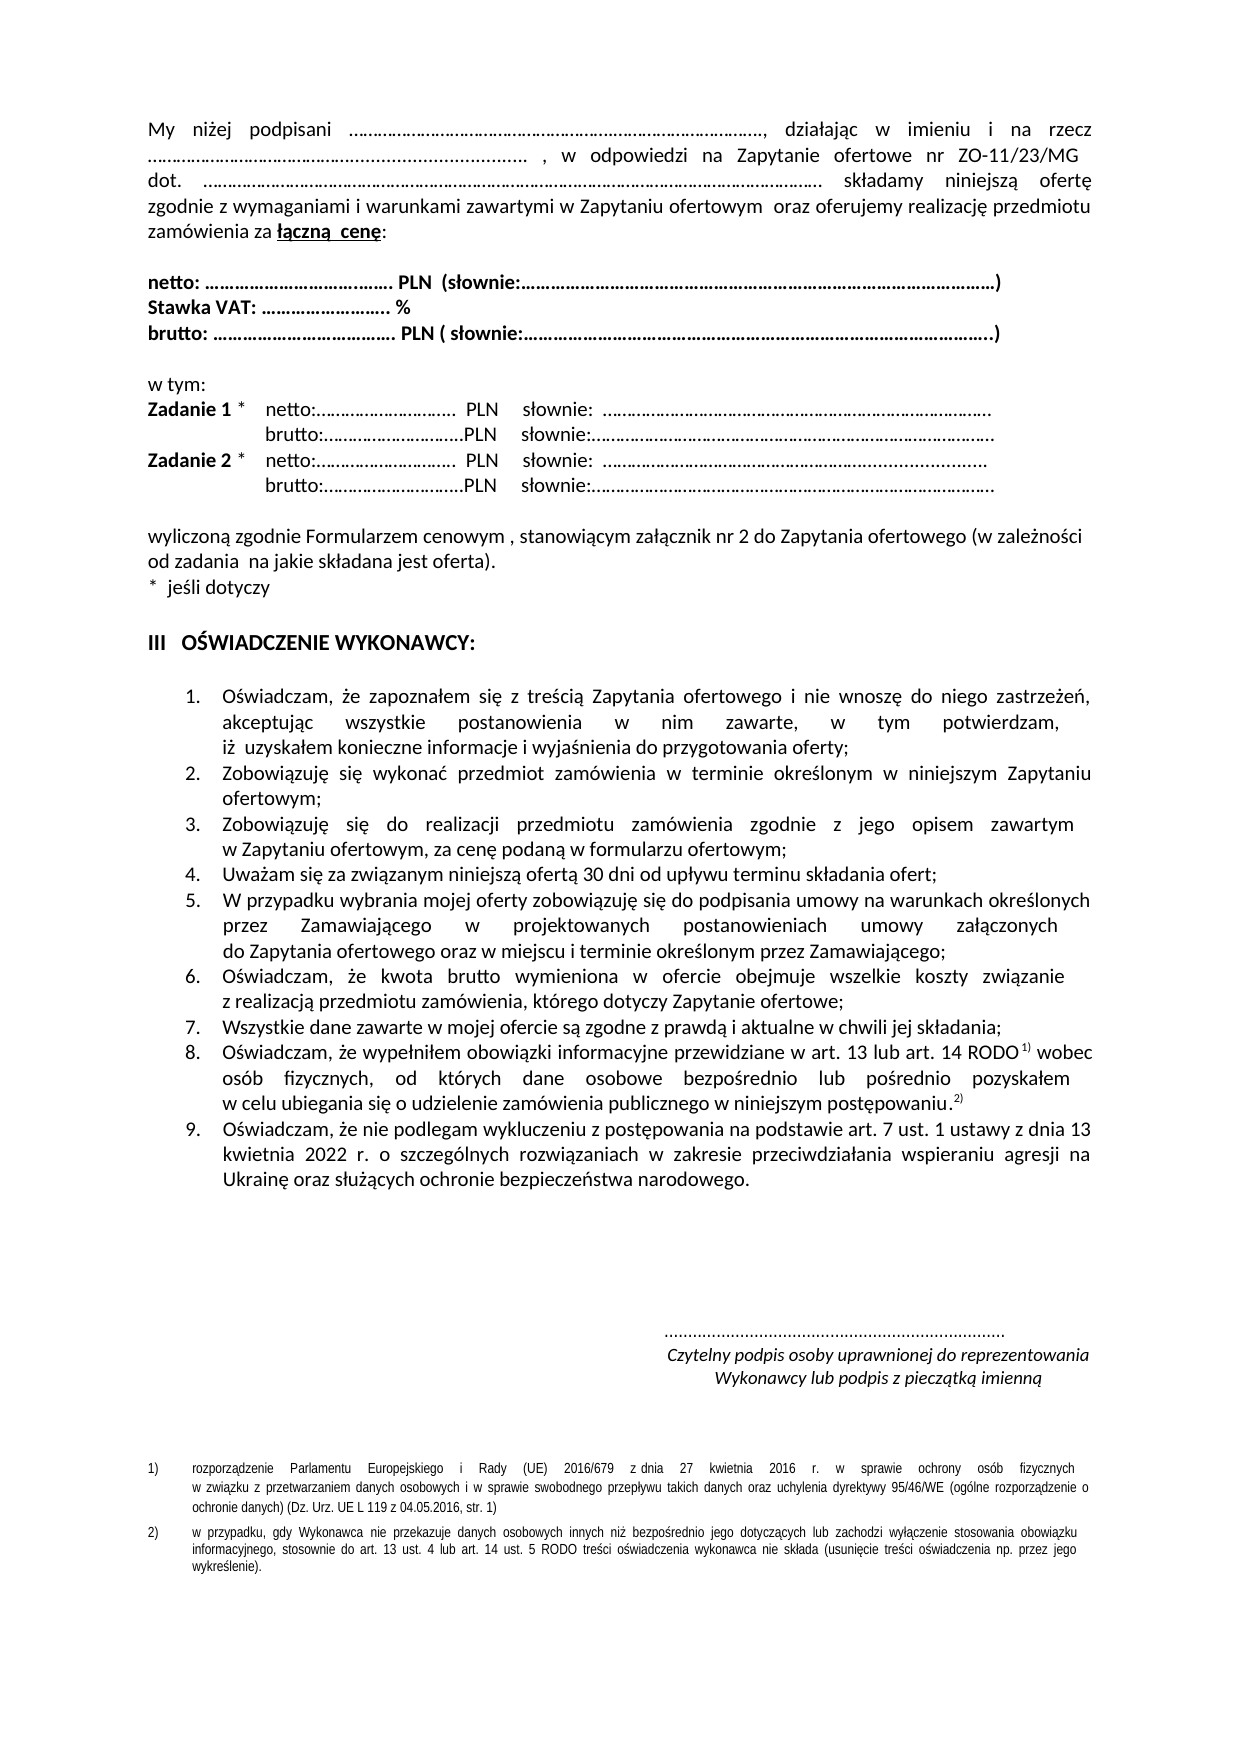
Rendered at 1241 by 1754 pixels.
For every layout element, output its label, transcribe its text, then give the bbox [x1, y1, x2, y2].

text brutto: ………………………………. PLN ( słownie:…………………………………………………………………………………..) [148, 320, 1092, 345]
text brutto:………………………..PLN słownie:………………………………………………………………………… [148, 472, 1092, 498]
text * jeśli dotyczy [148, 574, 1092, 599]
text brutto:………………………..PLN słownie:………………………………………………………………………… [148, 422, 1092, 447]
list w przypadku, gdy Wykonawca nie przekazuje danych osobowych innych niż bezpośrednio jego dotyczących lub zachodzi wyłączenie stosowania obowiązku informacyjnego, stosownie do art. 13 ust. 4 lub art. 14 ust. 5 RODO treści oświadczenia wykonawca nie składa (usunięcie treści oświadczenia np. przez jego wykreślenie). [148, 1524, 1080, 1574]
text III OŚWIADCZENIE WYKONAWCY: [148, 628, 1092, 656]
text Zadanie 1 * netto:……………………….. PLN słownie: ……………………………………………………………………… [148, 396, 1092, 422]
list W przypadku wybrania mojej oferty zobowiązuję się do podpisania umowy na warunkach określonych przez Zamawiającego w projektowanych postanowieniach umowy załączonych do Zapytania ofertowego oraz w miejscu i terminie określonym przez Zamawiającego; [185, 887, 1092, 963]
list Zobowiązuję się wykonać przedmiot zamówienia w terminie określonym w niniejszym Zapytaniu ofertowym; [185, 760, 1092, 811]
list Uważam się za związanym niniejszą ofertą 30 dni od upływu terminu składania ofert; [185, 862, 1092, 887]
list rozporządzenie Parlamentu Europejskiego i Rady (UE) 2016/679 z dnia 27 kwietnia 2016 r. w sprawie ochrony osób fizycznych w związku z przetwarzaniem danych osobowych i w sprawie swobodnego przepływu takich danych oraz uchylenia dyrektywy 95/46/WE (ogólne rozporządzenie o ochronie danych) (Dz. Urz. UE L 119 z 04.05.2016, str. 1) [148, 1460, 1092, 1515]
text netto: ………………………….……. PLN (słownie:……………………………………………………………………………………) [148, 269, 1092, 294]
text Zadanie 2 * netto:……………………….. PLN słownie: ………………………………………………........................ [148, 447, 1092, 472]
text My niżej podpisani ……………………………………………….…………………………., działając w imieniu i na rzecz …………………………………….................................. , w odpowiedzi na Zapytanie ofertowe nr ZO-11/23/MG dot. ………………………………………………………………………………………………………………… składamy niniejszą ofertę zgodnie z wymaganiami i warunkami zawartymi w Zapytaniu ofertowym oraz oferujemy realizację przedmiotu zamówienia za łączną cenę: [148, 117, 1092, 244]
list Oświadczam, że kwota brutto wymieniona w ofercie obejmuje wszelkie koszty związanie z realizacją przedmiotu zamówienia, którego dotyczy Zapytanie ofertowe; [185, 963, 1080, 1014]
text Stawka VAT: …………………….. % [148, 294, 1092, 320]
list Zobowiązuję się do realizacji przedmiotu zamówienia zgodnie z jego opisem zawartym w Zapytaniu ofertowym, za cenę podaną w formularzu ofertowym; [185, 811, 1092, 862]
list Wszystkie dane zawarte w mojej ofercie są zgodne z prawdą i aktualne w chwili jej składania; [185, 1014, 1092, 1039]
text wyliczoną zgodnie Formularzem cenowym , stanowiącym załącznik nr 2 do Zapytania ofertowego (w zależności od zadania na jakie składana jest oferta). [148, 523, 1092, 574]
text ........................................................................ [590, 1318, 1092, 1342]
text Czytelny podpis osoby uprawnionej do reprezentowania Wykonawcy lub podpis z pieczątką imienną [664, 1343, 1092, 1389]
list Oświadczam, że zapoznałem się z treścią Zapytania ofertowego i nie wnoszę do niego zastrzeżeń, akceptując wszystkie postanowienia w nim zawarte, w tym potwierdzam, iż uzyskałem konieczne informacje i wyjaśnienia do przygotowania oferty; [185, 684, 1092, 760]
list Oświadczam, że nie podlegam wykluczeniu z postępowania na podstawie art. 7 ust. 1 ustawy z dnia 13 kwietnia 2022 r. o szczególnych rozwiązaniach w zakresie przeciwdziałania wspieraniu agresji na Ukrainę oraz służących ochronie bezpieczeństwa narodowego. [185, 1116, 1092, 1192]
text w tym: [148, 371, 1092, 396]
list Oświadczam, że wypełniłem obowiązki informacyjne przewidziane w art. 13 lub art. 14 RODO1) wobec osób fizycznych, od których dane osobowe bezpośrednio lub pośrednio pozyskałem w celu ubiegania się o udzielenie zamówienia publicznego w niniejszym postępowaniu.2) [185, 1039, 1092, 1116]
